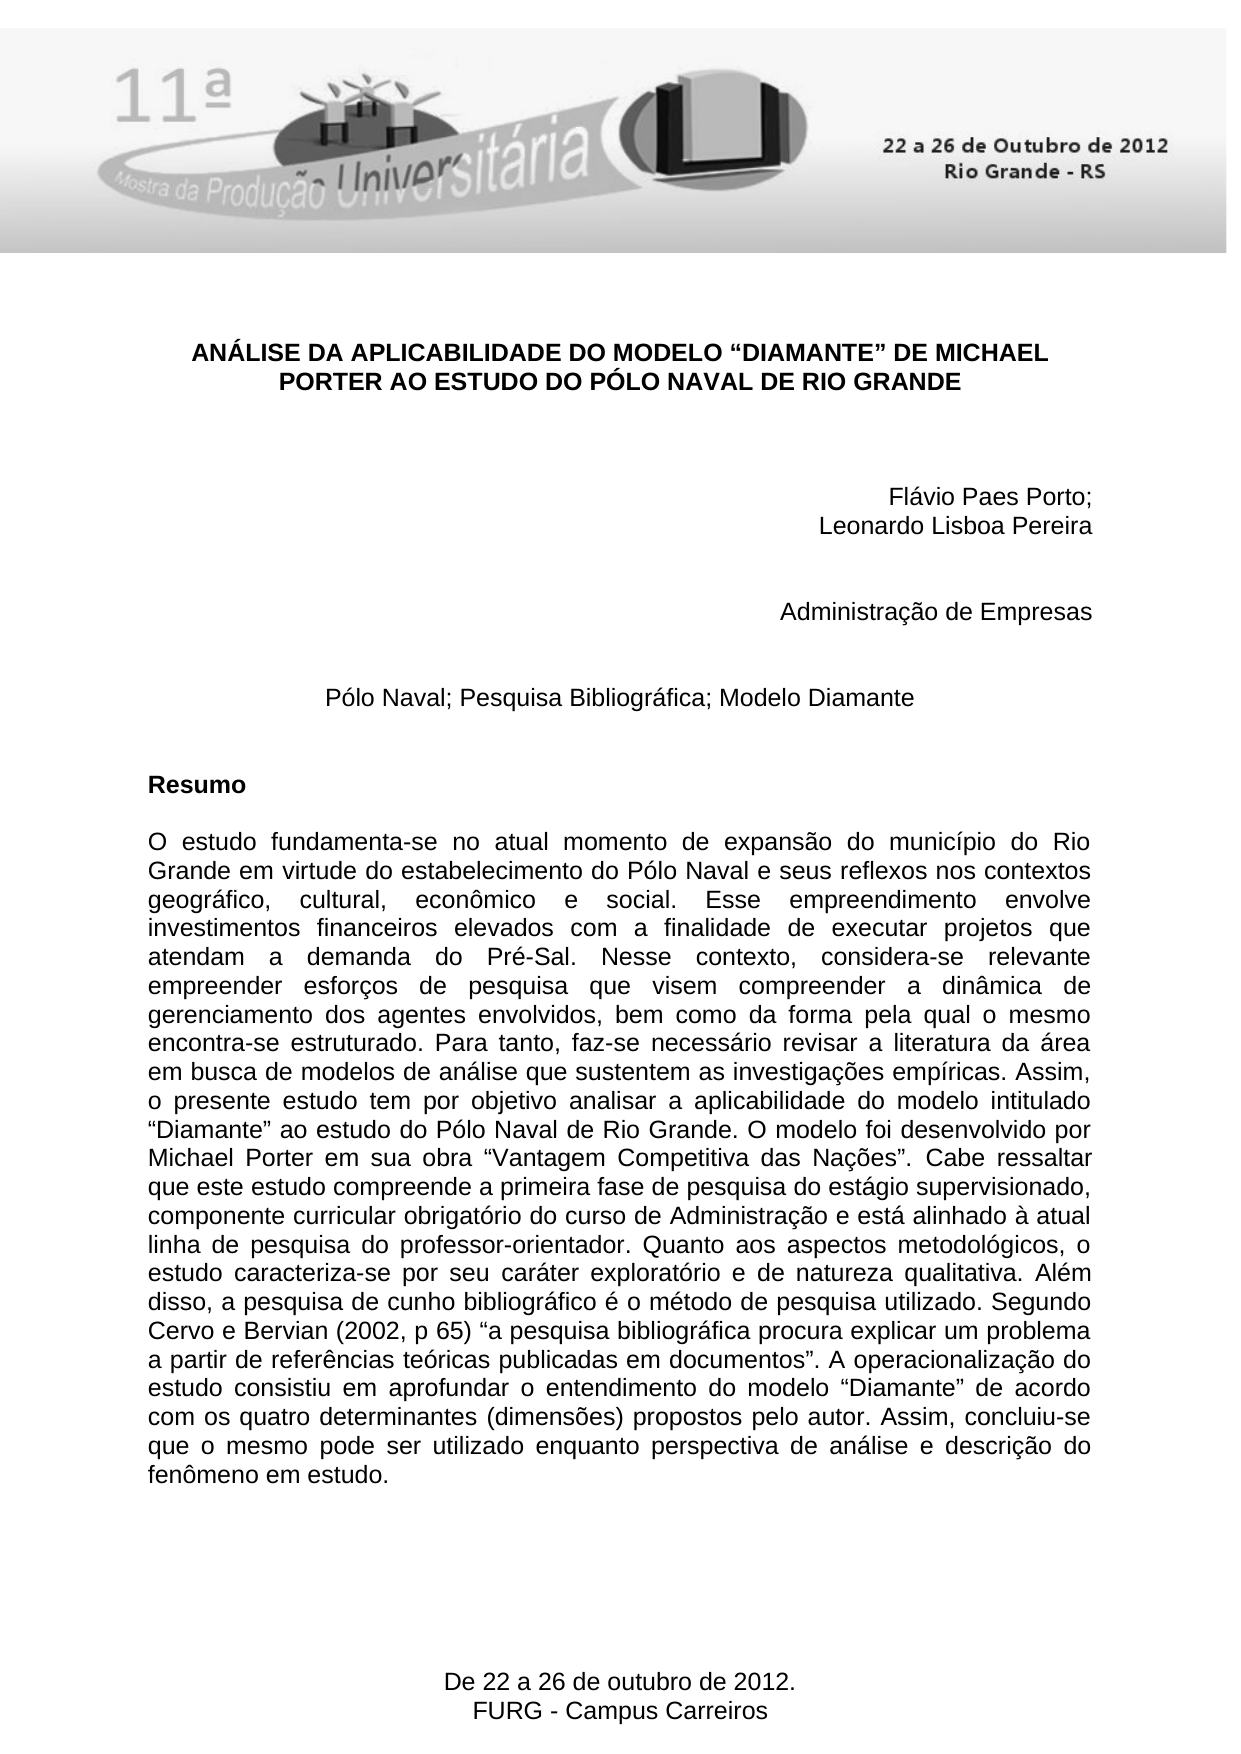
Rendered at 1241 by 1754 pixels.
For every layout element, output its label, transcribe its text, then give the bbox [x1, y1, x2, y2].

text Resumo [148, 770, 1092, 798]
text ANÁLISE DA APLICABILIDADE DO MODELO “DIAMANTE” DE MICHAEL PORTER AO ESTUDO DO PÓLO NAVAL DE RIO GRANDE [148, 338, 1092, 396]
text Flávio Paes Porto; [148, 482, 1092, 511]
text Administração de Empresas [148, 597, 1092, 626]
text Pólo Naval; Pesquisa Bibliográfica; Modelo Diamante [148, 683, 1092, 712]
text Leonardo Lisboa Pereira [148, 511, 1092, 540]
text O estudo fundamenta-se no atual momento de expansão do município do Rio Grande em virtude do estabelecimento do Pólo Naval e seus reflexos nos contextos geográfico, cultural, econômico e social. Esse empreendimento envolve investimentos financeiros elevados com a finalidade de executar projetos que atendam a demanda do Pré-Sal. Nesse contexto, considera-se relevante empreender esforços de pesquisa que visem compreender a dinâmica de gerenciamento dos agentes envolvidos, bem como da forma pela qual o mesmo encontra-se estruturado. Para tanto, faz-se necessário revisar a literatura da área em busca de modelos de análise que sustentem as investigações empíricas. Assim, o presente estudo tem por objetivo analisar a aplicabilidade do modelo intitulado “Diamante” ao estudo do Pólo Naval de Rio Grande. O modelo foi desenvolvido por Michael Porter em sua obra “Vantagem Competitiva das Nações”. Cabe ressaltar que este estudo compreende a primeira fase de pesquisa do estágio supervisionado, componente curricular obrigatório do curso de Administração e está alinhado à atual linha de pesquisa do professor-orientador. Quanto aos aspectos metodológicos, o estudo caracteriza-se por seu caráter exploratório e de natureza qualitativa. Além disso, a pesquisa de cunho bibliográfico é o método de pesquisa utilizado. Segundo Cervo e Bervian (2002, p 65) “a pesquisa bibliográfica procura explicar um problema a partir de referências teóricas publicadas em documentos”. A operacionalização do estudo consistiu em aprofundar o entendimento do modelo “Diamante” de acordo com os quatro determinantes (dimensões) propostos pelo autor. Assim, concluiu-se que o mesmo pode ser utilizado enquanto perspectiva de análise e descrição do fenômeno em estudo. [148, 827, 1092, 1488]
